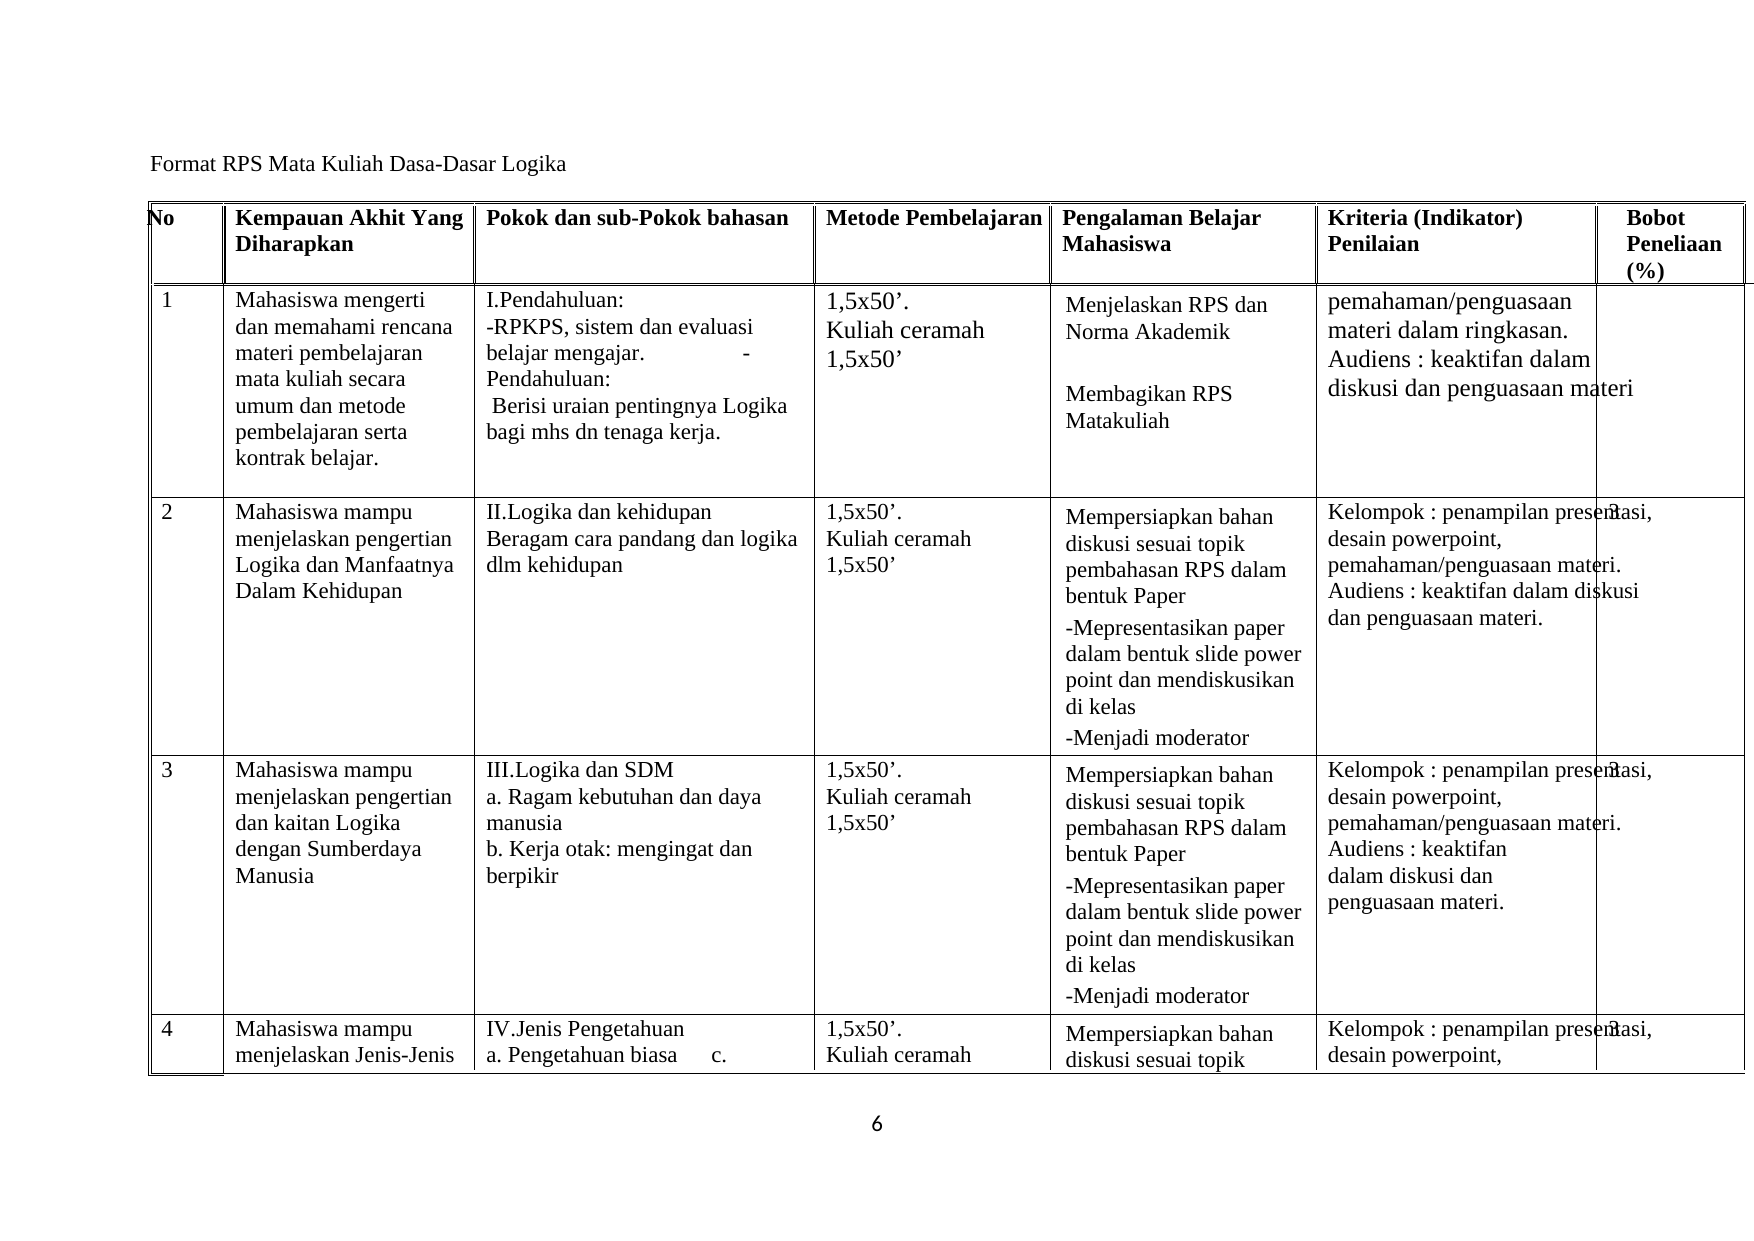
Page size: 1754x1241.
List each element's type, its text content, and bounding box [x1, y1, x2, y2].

table_cell 3 [1597, 498, 1744, 755]
table_cell Mahasiswa mengerti dan memahami rencana materi pembelajaran mata kuliah secara umum dan metode pembelajaran serta kontrak belajar. [224, 286, 474, 497]
table_header No [150, 202, 224, 283]
table_cell 3 [1597, 756, 1744, 1014]
table_header [1745, 201, 1754, 283]
table_cell 4 [152, 1015, 223, 1072]
table_cell 3 [1597, 1015, 1744, 1072]
table_cell 2 [152, 498, 223, 755]
table_cell Kelompok : penampilan presentasi, desain powerpoint, pemahaman/penguasaan materi. Audiens : keaktifan dalam diskusi dan penguasaan materi. [1317, 756, 1596, 1014]
table_cell Kelompok : penampilan presentasi, desain powerpoint, pemahaman/penguasaan materi. Audiens : keaktifan dalam diskusi dan penguasaan materi. [1317, 498, 1596, 755]
table_cell pemahaman/penguasaan materi dalam ringkasan. Audiens : keaktifan dalam diskusi dan penguasaan materi [1317, 286, 1596, 497]
table_cell III.Logika dan SDM a. Ragam kebutuhan dan daya manusia b. Kerja otak: mengingat dan berpikir [475, 756, 814, 1014]
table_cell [475, 1015, 814, 1072]
text Format RPS Mata Kuliah Dasa-Dasar Logika [150, 150, 1594, 176]
table_cell Mahasiswa mampu menjelaskan pengertian dan kaitan Logika dengan Sumberdaya Manusia [224, 756, 474, 1014]
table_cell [815, 1015, 1051, 1072]
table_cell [224, 1015, 475, 1072]
table_header Pokok dan sub-Pokok bahasan [475, 204, 814, 283]
table_cell 1 [150, 283, 223, 497]
table_header Metode Pembelajaran [815, 202, 1051, 283]
table_cell 1,5x50’. Kuliah ceramah 1,5x50’ [815, 756, 1050, 1014]
table_cell [1597, 286, 1744, 497]
table_header Kriteria (Indikator) Penilaian [1316, 202, 1597, 283]
table_header Bobot Peneliaan (%) [1597, 204, 1744, 283]
table_header Kempauan Akhit Yang Diharapkan [224, 202, 475, 283]
table_cell II.Logika dan kehidupan Beragam cara pandang dan logika dlm kehidupan [475, 498, 814, 755]
table_cell 1,5x50’. Kuliah ceramah 1,5x50’ [815, 498, 1050, 755]
table_cell I.Pendahuluan: -RPKPS, sistem dan evaluasi belajar mengajar. -Pendahuluan: Berisi uraian pentingnya Logika bagi mhs dn tenaga kerja. [475, 286, 814, 497]
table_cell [1316, 1015, 1597, 1072]
table_header Pengalaman Belajar Mahasiswa [1051, 204, 1316, 283]
table_cell 3 [152, 756, 223, 1014]
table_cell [1051, 1015, 1316, 1072]
table_cell 1,5x50’. Kuliah ceramah 1,5x50’ [815, 286, 1050, 497]
table_cell Menjelaskan RPS dan Norma Akademik Membagikan RPS Matakuliah [1051, 286, 1316, 497]
table_cell Mahasiswa mampu menjelaskan pengertian Logika dan Manfaatnya Dalam Kehidupan [224, 498, 474, 755]
